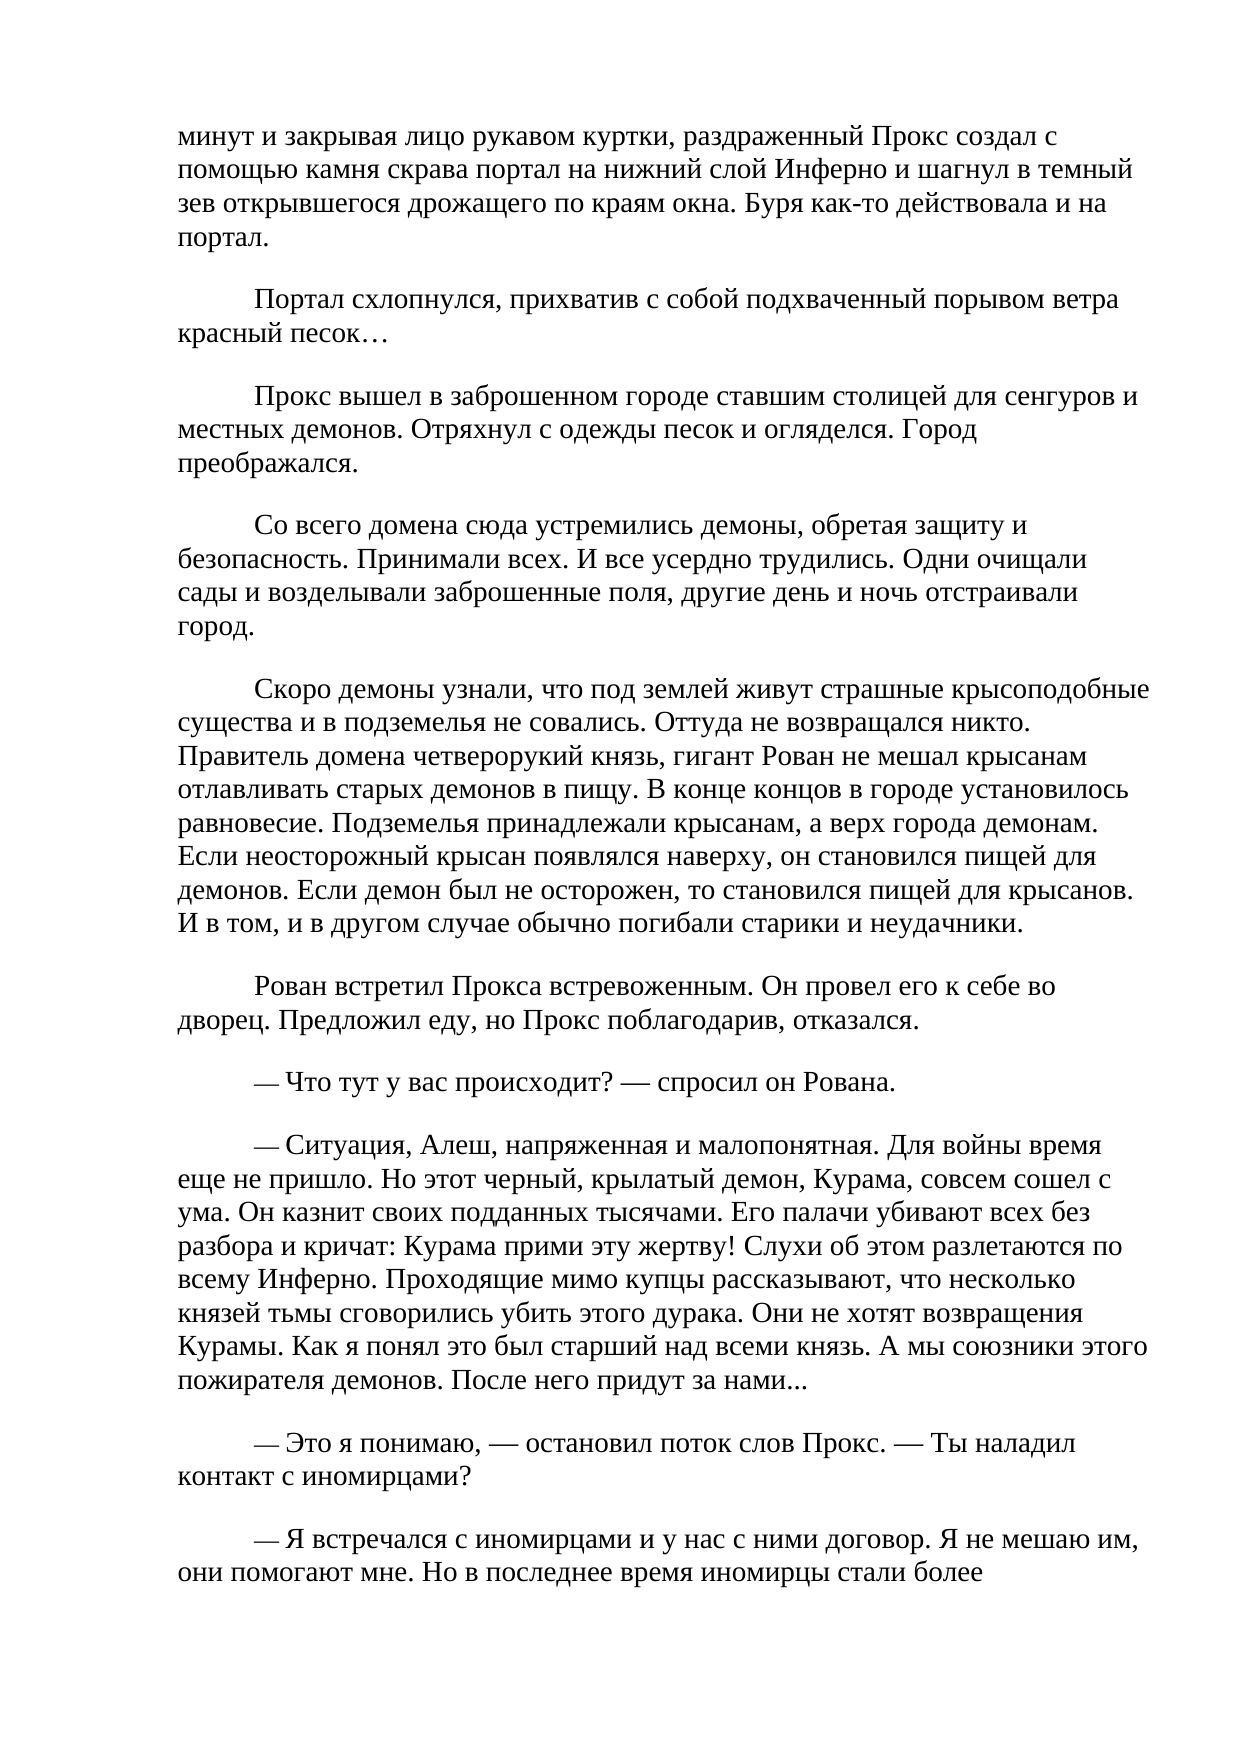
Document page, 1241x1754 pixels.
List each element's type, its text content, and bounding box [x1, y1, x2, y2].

text Со всего домена сюда устремились демоны, обретая защиту и безопасность. Принимали всех. И все усердно трудились. Одни очищали сады и возделывали заброшенные поля, другие день и ночь отстраивали город. [177, 507, 1152, 642]
text Скоро демоны узнали, что под землей живут страшные крысоподобные существа и в подземелья не совались. Оттуда не возвращался никто. Правитель домена четверорукий князь, гигант Рован не мешал крысанам отлавливать старых демонов в пищу. В конце концов в городе установилось равновесие. Подземелья принадлежали крысанам, а верх города демонам. Если неосторожный крысан появлялся наверху, он становился пищей для демонов. Если демон был не осторожен, то становился пищей для крысанов. И в том, и в другом случае обычно погибали старики и неудачники. [177, 671, 1152, 939]
text — Это я понимаю, — остановил поток слов Прокс. — Ты наладил контакт с иномирцами? [177, 1425, 1152, 1492]
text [177, 1521, 1152, 1588]
text — Что тут у вас происходит? — спросил он Рована. [177, 1064, 1152, 1098]
text Портал схлопнулся, прихватив с собой подхваченный порывом ветра красный песок… [177, 281, 1152, 348]
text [177, 118, 1152, 252]
text Прокс вышел в заброшенном городе ставшим столицей для сенгуров и местных демонов. Отряхнул с одежды песок и огляделся. Город преображался. [177, 378, 1152, 478]
text Рован встретил Прокса встревоженным. Он провел его к себе во дворец. Предложил еду, но Прокс поблагодарив, отказался. [177, 968, 1152, 1035]
text — Ситуация, Алеш, напряженная и малопонятная. Для войны время еще не пришло. Но этот черный, крылатый демон, Курама, совсем сошел с ума. Он казнит своих подданных тысячами. Его палачи убивают всех без разбора и кричат: Курама прими эту жертву! Слухи об этом разлетаются по всему Инферно. Проходящие мимо купцы рассказывают, что несколько князей тьмы сговорились убить этого дурака. Они не хотят возвращения Курамы. Как я понял это был старший над всеми князь. А мы союзники этого пожирателя демонов. После него придут за нами... [177, 1127, 1152, 1396]
